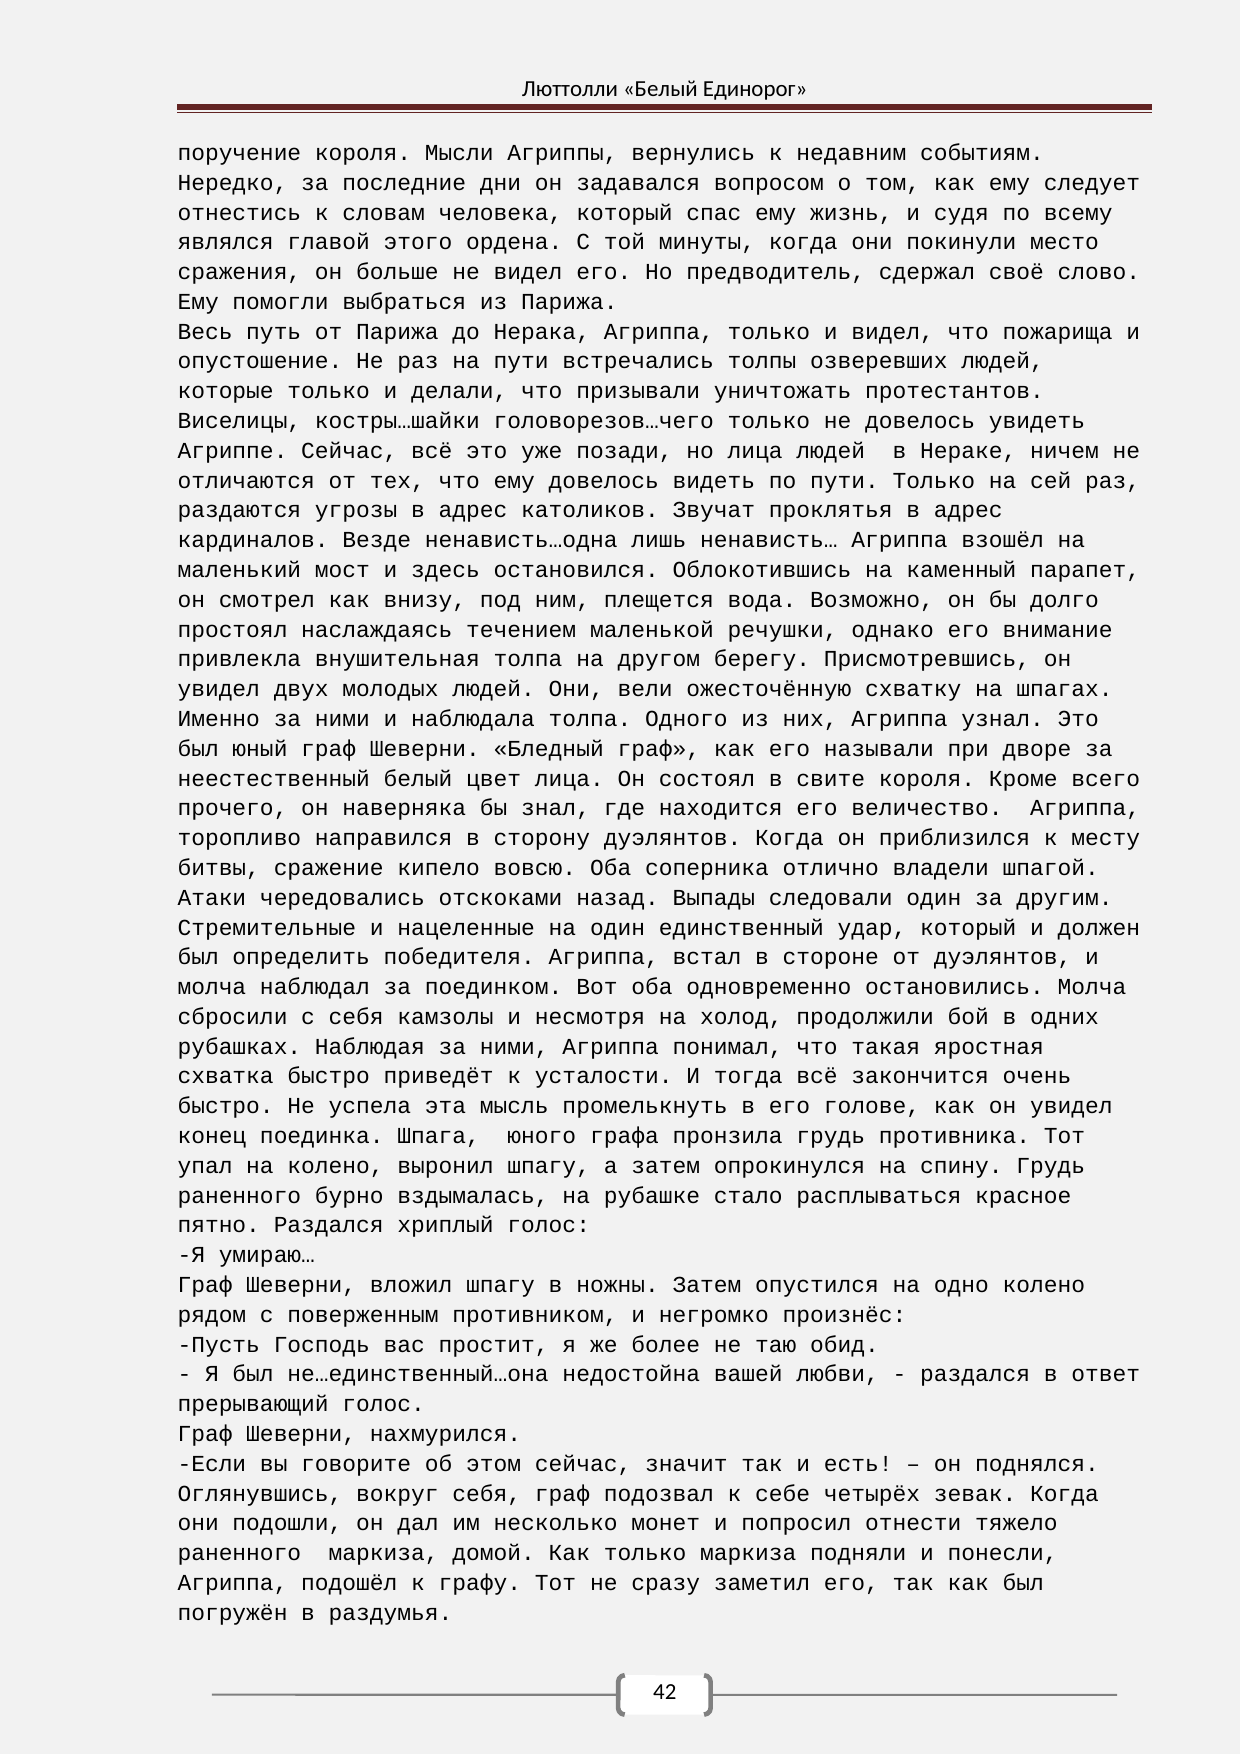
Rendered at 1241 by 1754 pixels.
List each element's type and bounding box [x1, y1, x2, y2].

text [177, 141, 1152, 1627]
